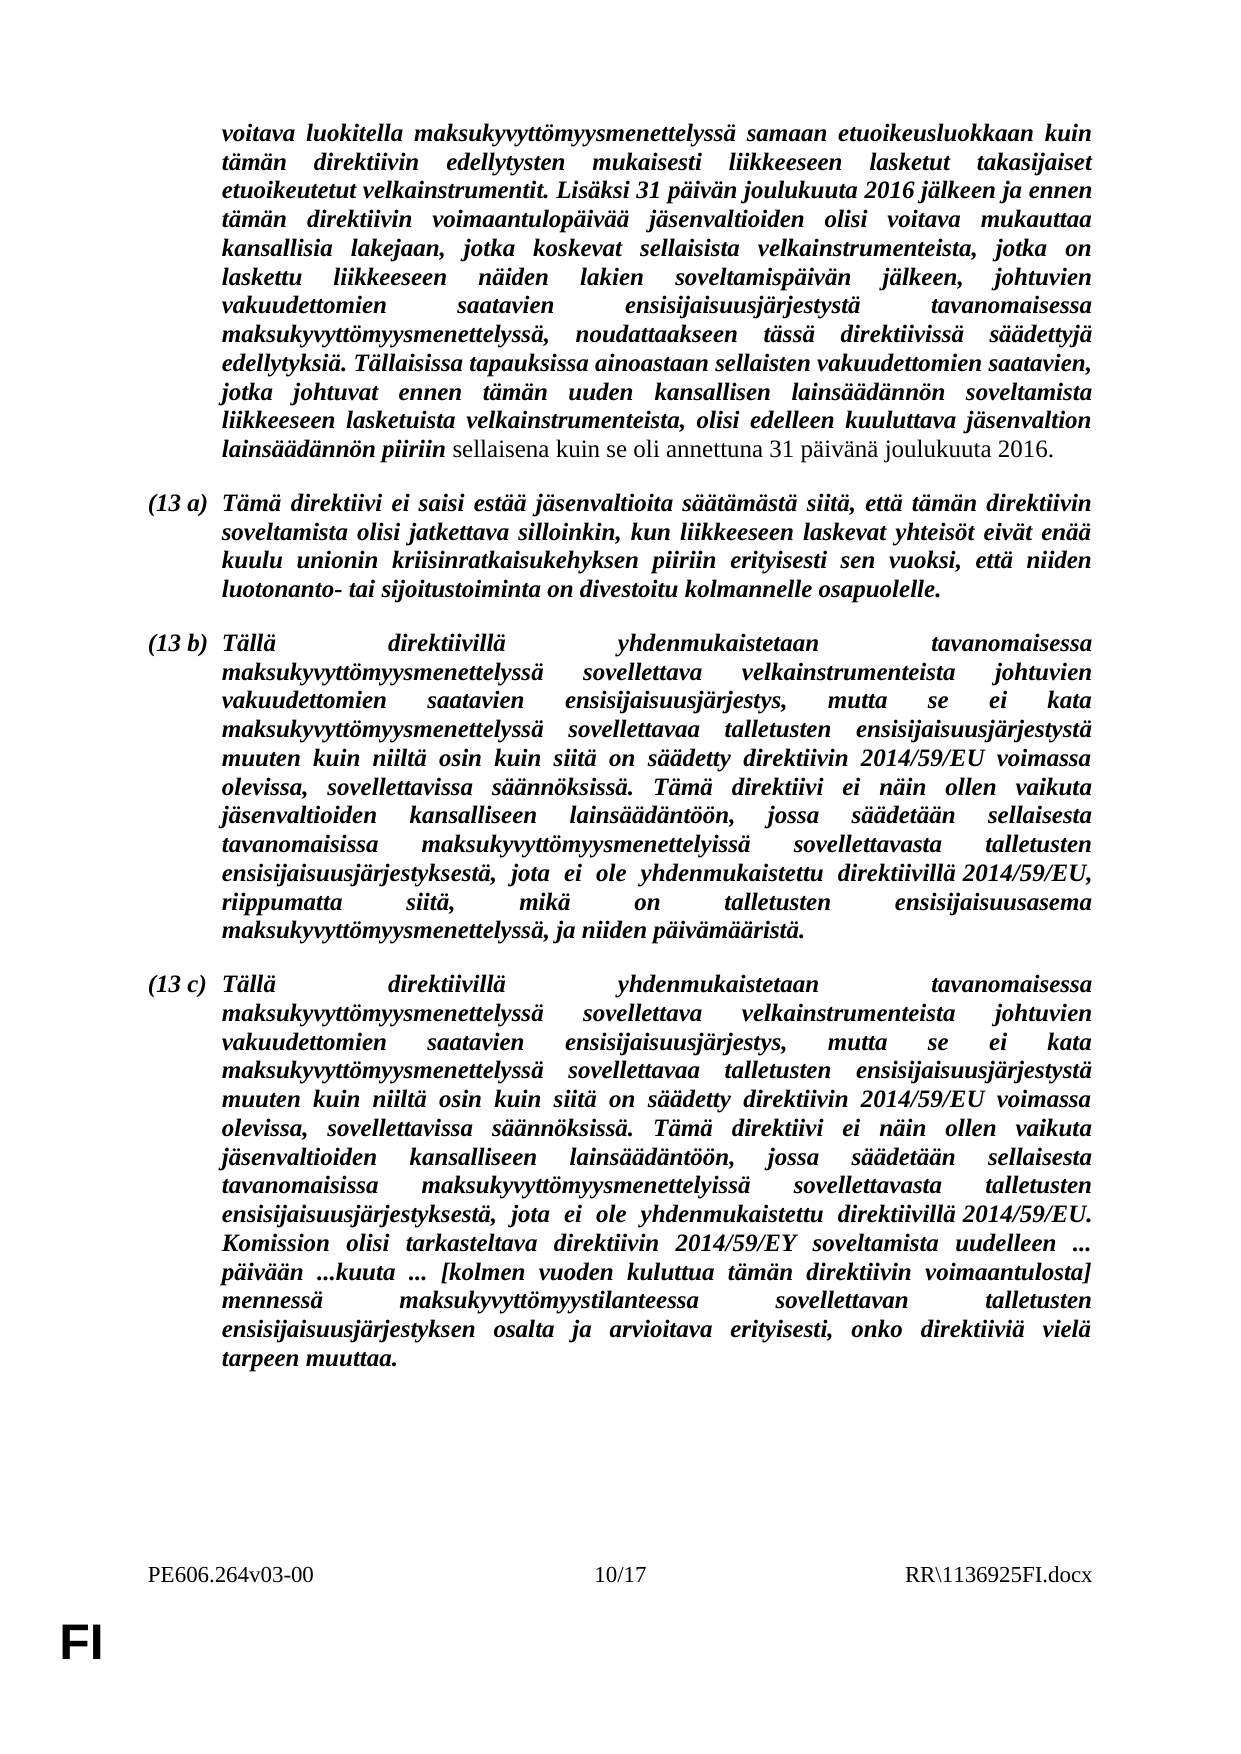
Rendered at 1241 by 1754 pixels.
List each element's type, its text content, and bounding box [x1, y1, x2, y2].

text (13 b) Tällä direktiivillä yhdenmukaistetaan tavanomaisessa maksukyvyttömyysmenettelyssä sovellettava velkainstrumenteista johtuvien vakuudettomien saatavien ensisijaisuusjärjestys, mutta se ei kata maksukyvyttömyysmenettelyssä sovellettavaa talletusten ensisijaisuusjärjestystä muuten kuin niiltä osin kuin siitä on säädetty direktiivin 2014/59/EU voimassa olevissa, sovellettavissa säännöksissä. Tämä direktiivi ei näin ollen vaikuta jäsenvaltioiden kansalliseen lainsäädäntöön, jossa säädetään sellaisesta tavanomaisissa maksukyvyttömyysmenettelyissä sovellettavasta talletusten ensisijaisuusjärjestyksestä, jota ei ole yhdenmukaistettu direktiivillä 2014/59/EU, riippumatta siitä, mikä on talletusten ensisijaisuusasema maksukyvyttömyysmenettelyssä, ja niiden päivämääristä. [148, 628, 1092, 944]
text (13 a) Tämä direktiivi ei saisi estää jäsenvaltioita säätämästä siitä, että tämän direktiivin soveltamista olisi jatkettava silloinkin, kun liikkeeseen laskevat yhteisöt eivät enää kuulu unionin kriisinratkaisukehyksen piiriin erityisesti sen vuoksi, että niiden luotonanto- tai sijoitustoiminta on divestoitu kolmannelle osapuolelle. [148, 488, 1092, 603]
text (13 c) Tällä direktiivillä yhdenmukaistetaan tavanomaisessa maksukyvyttömyysmenettelyssä sovellettava velkainstrumenteista johtuvien vakuudettomien saatavien ensisijaisuusjärjestys, mutta se ei kata maksukyvyttömyysmenettelyssä sovellettavaa talletusten ensisijaisuusjärjestystä muuten kuin niiltä osin kuin siitä on säädetty direktiivin 2014/59/EU voimassa olevissa, sovellettavissa säännöksissä. Tämä direktiivi ei näin ollen vaikuta jäsenvaltioiden kansalliseen lainsäädäntöön, jossa säädetään sellaisesta tavanomaisissa maksukyvyttömyysmenettelyissä sovellettavasta talletusten ensisijaisuusjärjestyksestä, jota ei ole yhdenmukaistettu direktiivillä 2014/59/EU. Komission olisi tarkasteltava direktiivin 2014/59/EY soveltamista uudelleen ... päivään ...kuuta ... [kolmen vuoden kuluttua tämän direktiivin voimaantulosta] mennessä maksukyvyttömyystilanteessa sovellettavan talletusten ensisijaisuusjärjestyksen osalta ja arvioitava erityisesti, onko direktiiviä vielä tarpeen muuttaa. [148, 969, 1092, 1372]
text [148, 118, 1092, 463]
